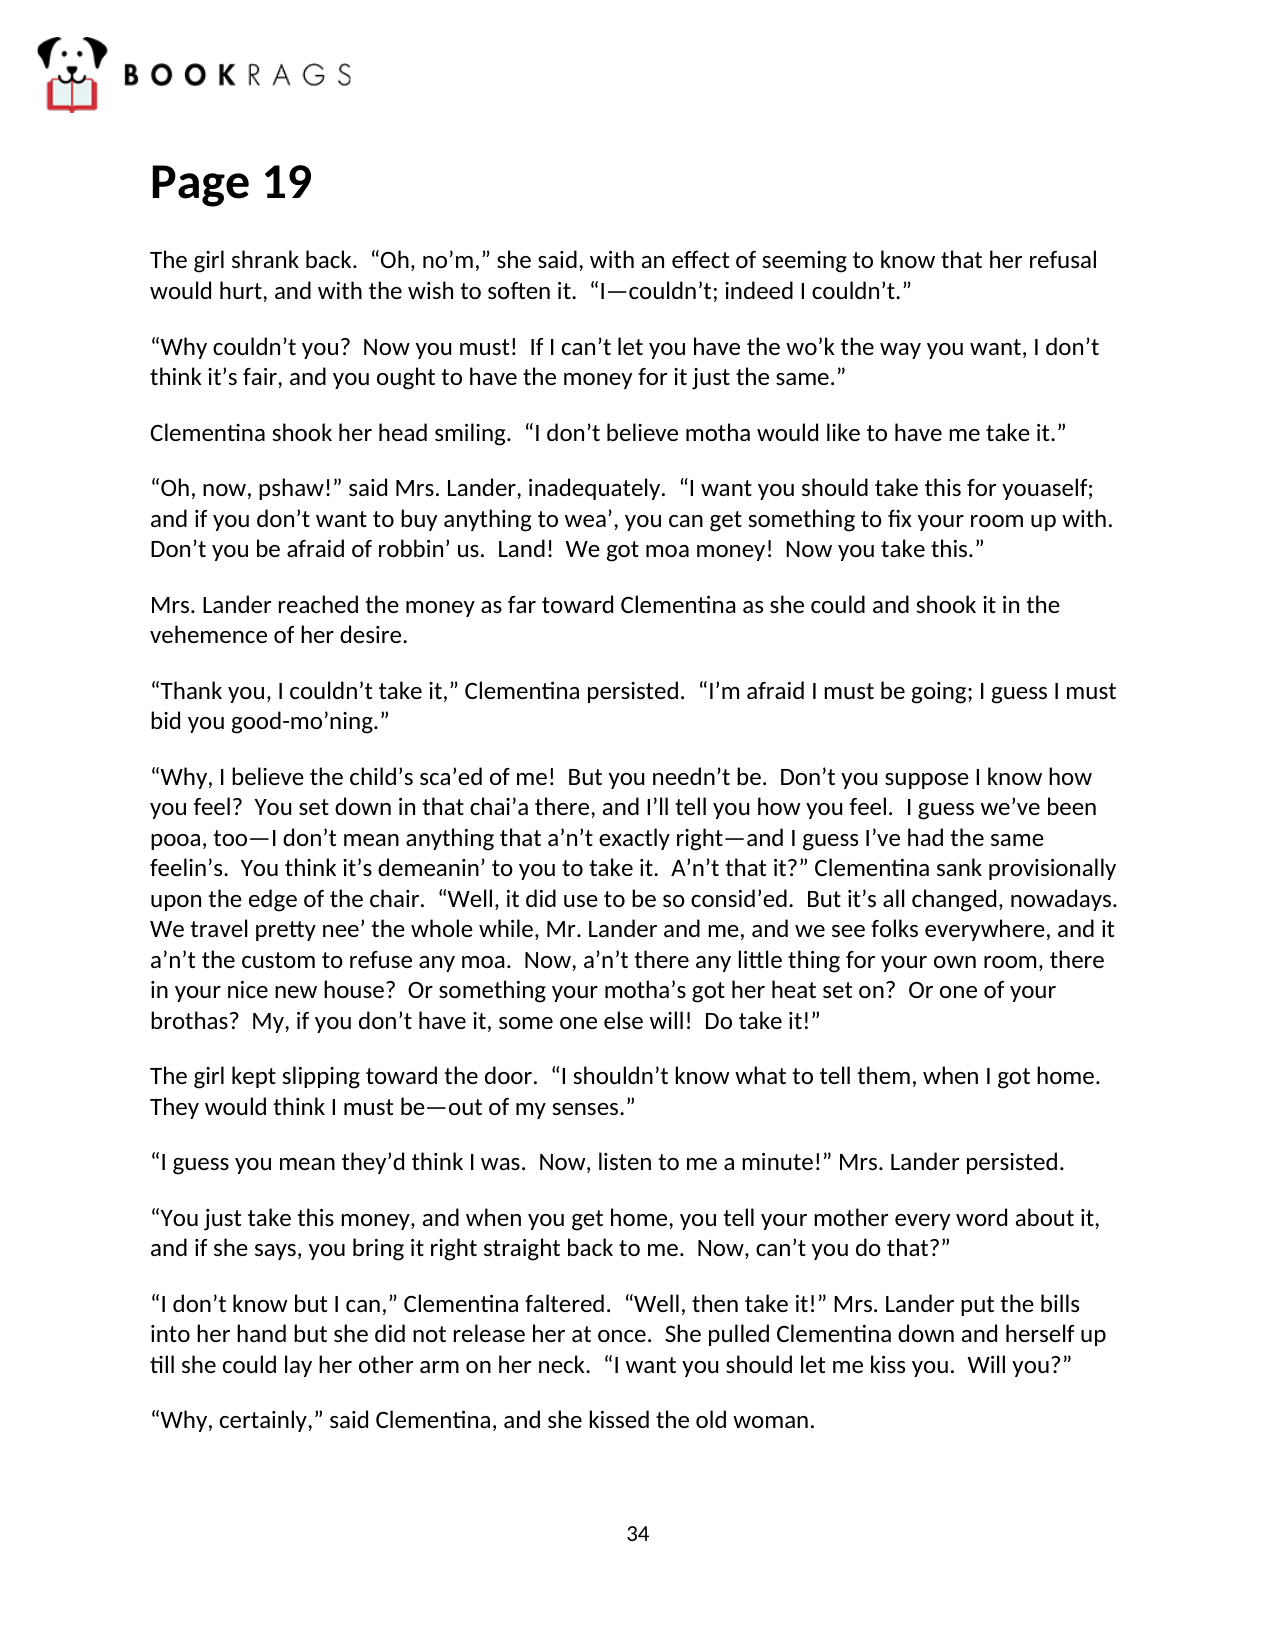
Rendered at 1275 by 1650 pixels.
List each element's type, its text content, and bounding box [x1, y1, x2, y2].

text The girl shrank back. “Oh, no’m,” she said, with an effect of seeming to know that her refusal would hurt, and with the wish to soften it. “I—­couldn’t; indeed I couldn’t.” [150, 244, 1125, 306]
text Clementina shook her head smiling. “I don’t believe motha would like to have me take it.” [150, 417, 1125, 447]
text “Thank you, I couldn’t take it,” Clementina persisted. “I’m afraid I must be going; I guess I must bid you good-mo’ning.” [150, 675, 1125, 736]
text “Why couldn’t you? Now you must! If I can’t let you have the wo’k the way you want, I don’t think it’s fair, and you ought to have the money for it just the same.” [150, 331, 1125, 392]
text “Oh, now, pshaw!” said Mrs. Lander, inadequately. “I want you should take this for youaself; and if you don’t want to buy anything to wea’, you can get something to fix your room up with. Don’t you be afraid of robbin’ us. Land! We got moa money! Now you take this.” [150, 472, 1125, 564]
picture [37, 37, 351, 113]
text “Why, I believe the child’s sca’ed of me! But you needn’t be. Don’t you suppose I know how you feel? You set down in that chai’a there, and I’ll tell you how you feel. I guess we’ve been pooa, too—­I don’t mean anything that a’n’t exactly right—­and I guess I’ve had the same feelin’s. You think it’s demeanin’ to you to take it. A’n’t that it?” Clementina sank provisionally upon the edge of the chair. “Well, it did use to be so consid’ed. But it’s all changed, nowadays. We travel pretty nee’ the whole while, Mr. Lander and me, and we see folks everywhere, and it a’n’t the custom to refuse any moa. Now, a’n’t there any little thing for your own room, there in your nice new house? Or something your motha’s got her heat set on? Or one of your brothas? My, if you don’t have it, some one else will! Do take it!” [150, 761, 1125, 1036]
text Mrs. Lander reached the money as far toward Clementina as she could and shook it in the vehemence of her desire. [150, 589, 1125, 650]
text The girl kept slipping toward the door. “I shouldn’t know what to tell them, when I got home. They would think I must be—­out of my senses.” [150, 1061, 1125, 1122]
text “I don’t know but I can,” Clementina faltered. “Well, then take it!” Mrs. Lander put the bills into her hand but she did not release her at once. She pulled Clementina down and herself up till she could lay her other arm on her neck. “I want you should let me kiss you. Will you?” [150, 1288, 1125, 1380]
text Page 19 [150, 150, 1125, 211]
text “I guess you mean they’d think I was. Now, listen to me a minute!” Mrs. Lander persisted. [150, 1147, 1125, 1177]
text “You just take this money, and when you get home, you tell your mother every word about it, and if she says, you bring it right straight back to me. Now, can’t you do that?” [150, 1202, 1125, 1263]
text “Why, certainly,” said Clementina, and she kissed the old woman. [150, 1405, 1125, 1435]
